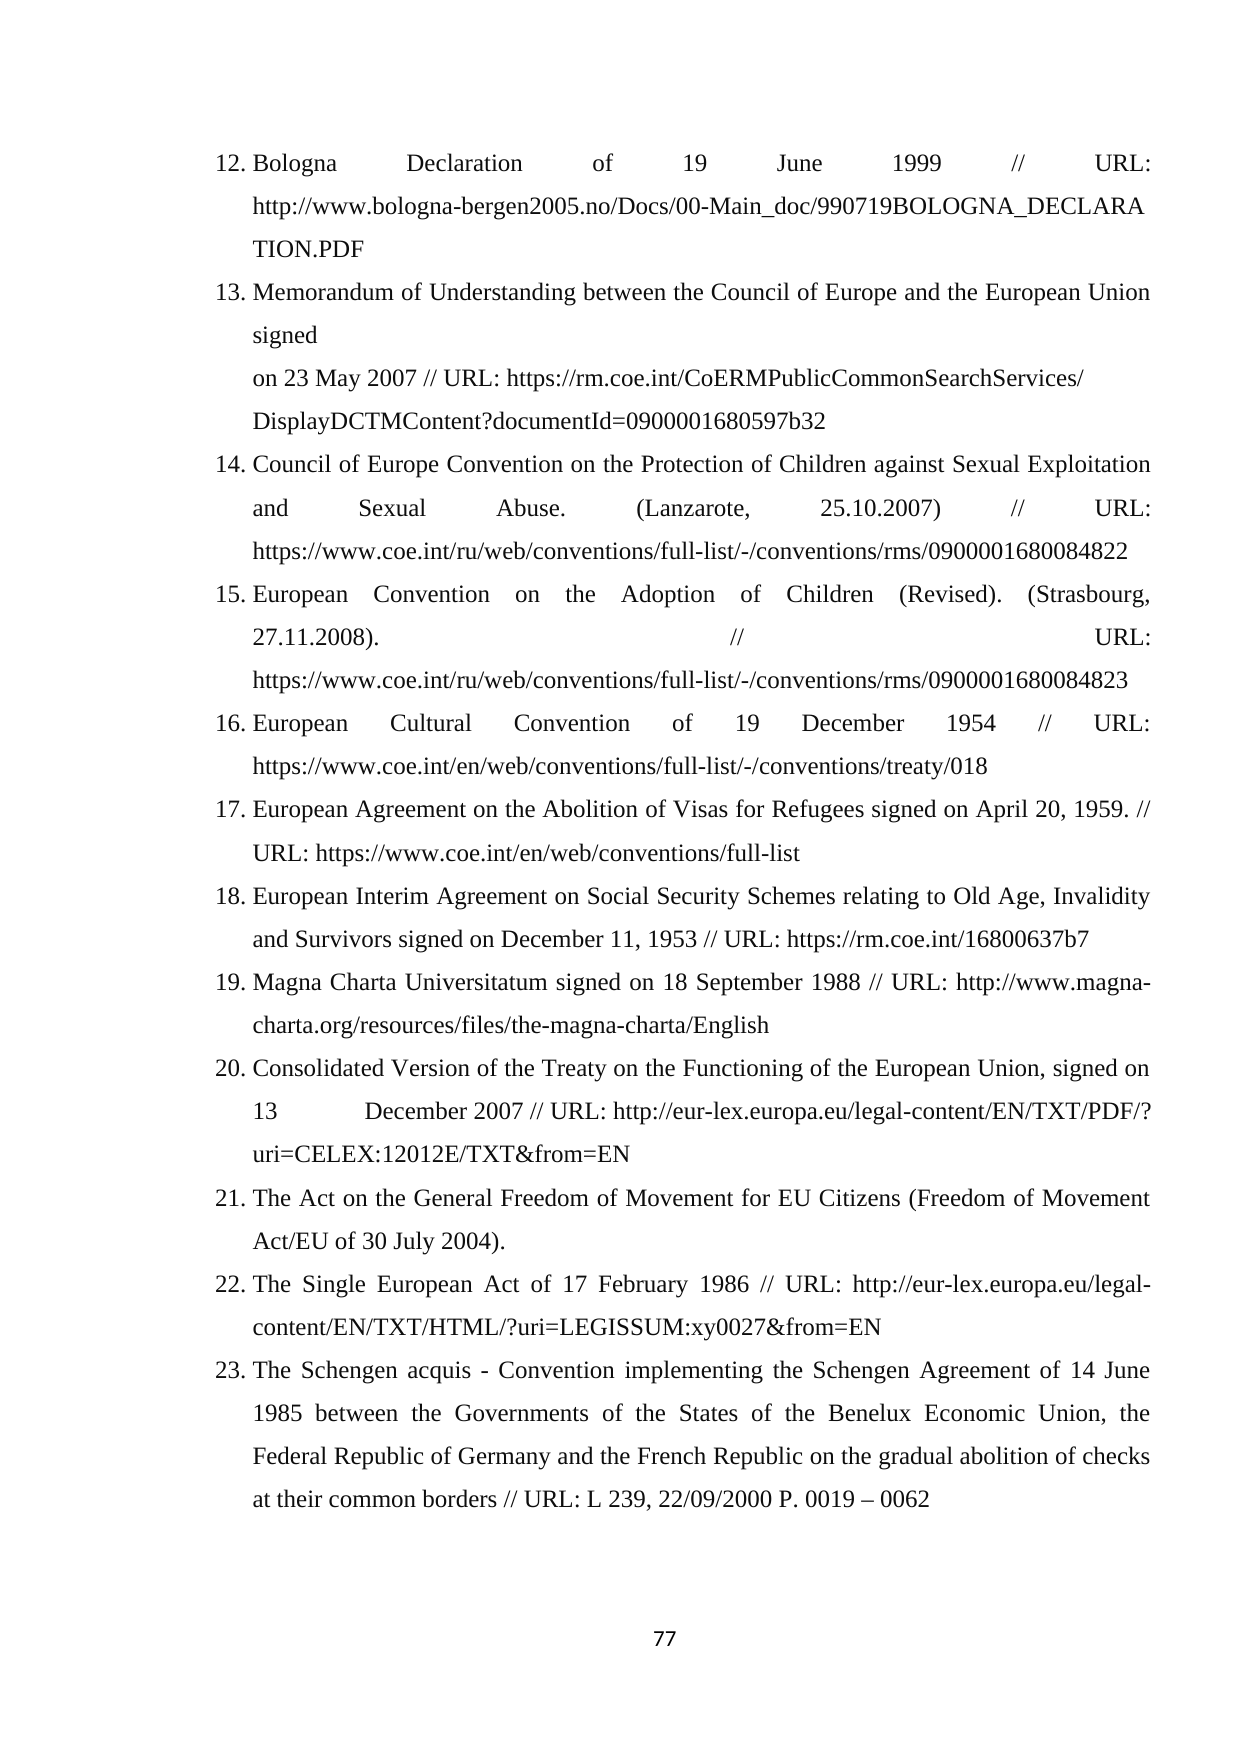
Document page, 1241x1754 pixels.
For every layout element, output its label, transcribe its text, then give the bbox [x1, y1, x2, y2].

list Magna Charta Universitatum signed on 18 September 1988 // URL: http://www.magna-charta.org/resources/files/the-magna-charta/English [215, 967, 1152, 1039]
list European Interim Agreement on Social Security Schemes relating to Old Age, Invalidity and Survivors signed on December 11, 1953 // URL: https://rm.coe.int/16800637b7 [215, 881, 1152, 953]
list Council of Europe Convention on the Protection of Children against Sexual Exploitation and Sexual Abuse. (Lanzarote, 25.10.2007) // URL: https://www.coe.int/ru/web/conventions/full-list/-/conventions/rms/0900001680084822 [215, 449, 1152, 564]
list European Convention on the Adoption of Children (Revised). (Strasbourg, 27.11.2008). // URL: https://www.coe.int/ru/web/conventions/full-list/-/conventions/rms/0900001680084823 [215, 579, 1152, 694]
list European Agreement on the Abolition of Visas for Refugees signed on April 20, 1959. // URL: https://www.coe.int/en/web/conventions/full-list [215, 794, 1152, 866]
list The Schengen acquis - Convention implementing the Schengen Agreement of 14 June 1985 between the Governments of the States of the Benelux Economic Union, the Federal Republic of Germany and the French Republic on the gradual abolition of checks at their common borders // URL: L 239, 22/09/2000 P. 0019 – 0062 [215, 1355, 1152, 1513]
list Bologna Declaration of 19 June 1999 // URL: http://www.bologna-bergen2005.no/Docs/00-Main_doc/990719BOLOGNA_DECLARATION.PDF [215, 148, 1152, 263]
list Consolidated Version of the Treaty on the Functioning of the European Union, signed on 13 December 2007 // URL: http://eur-lex.europa.eu/legal-content/EN/TXT/PDF/?uri=CELEX:12012E/TXT&from=EN [215, 1053, 1152, 1168]
list The Single European Act of 17 February 1986 // URL: http://eur-lex.europa.eu/legal-content/EN/TXT/HTML/?uri=LEGISSUM:xy0027&from=EN [215, 1269, 1152, 1341]
list Memorandum of Understanding between the Council of Europe and the European Union signed on 23 May 2007 // URL: https://rm.coe.int/CoERMPublicCommonSearchServices/DisplayDCTMContent?documentId=0900001680597b32 [215, 277, 1152, 435]
list European Cultural Convention of 19 December 1954 // URL: https://www.coe.int/en/web/conventions/full-list/-/conventions/treaty/018 [215, 708, 1152, 780]
list The Act on the General Freedom of Movement for EU Citizens (Freedom of Movement Act/EU of 30 July 2004). [215, 1183, 1152, 1254]
